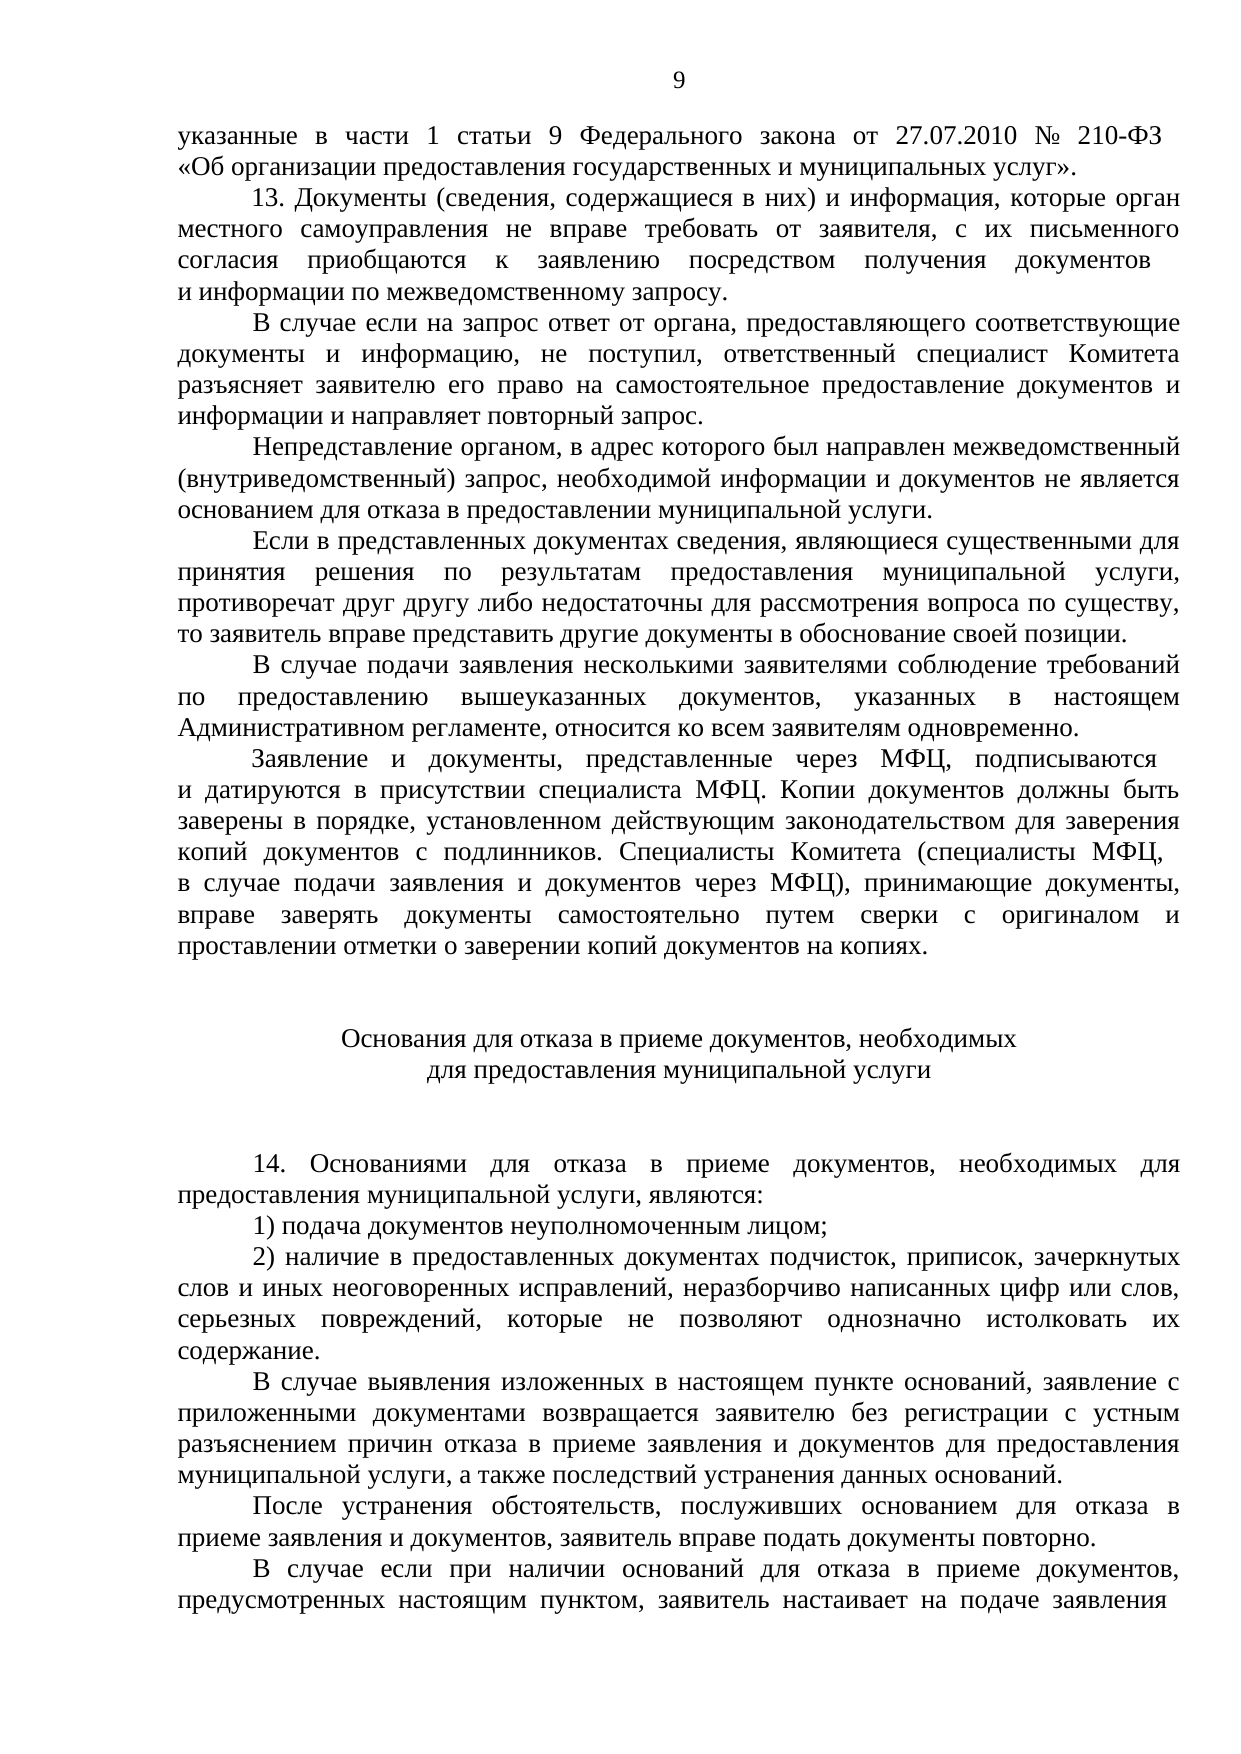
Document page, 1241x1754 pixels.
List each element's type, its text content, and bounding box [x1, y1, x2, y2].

text Непредставление органом, в адрес которого был направлен межведомственный (внутриведомственный) запрос, необходимой информации и документов не является основанием для отказа в предоставлении муниципальной услуги. [177, 431, 1181, 524]
text В случае подачи заявления несколькими заявителями соблюдение требований по предоставлению вышеуказанных документов, указанных в настоящем Административном регламенте, относится ко всем заявителям одновременно. [177, 648, 1181, 742]
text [177, 1552, 1181, 1614]
text 1) подача документов неуполномоченным лицом; [177, 1209, 1181, 1240]
text 13. Документы (сведения, содержащиеся в них) и информация, которые орган местного самоуправления не вправе требовать от заявителя, с их письменного согласия приобщаются к заявлению посредством получения документов и информации по межведомственному запросу. [177, 181, 1181, 306]
text для предоставления муниципальной услуги [177, 1053, 1181, 1084]
text В случае выявления изложенных в настоящем пункте оснований, заявление с приложенными документами возвращается заявителю без регистрации с устным разъяснением причин отказа в приеме заявления и документов для предоставления муниципальной услуги, а также последствий устранения данных оснований. [177, 1365, 1181, 1489]
text Основания для отказа в приеме документов, необходимых [177, 1022, 1181, 1053]
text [177, 119, 1181, 181]
text 14. Основаниями для отказа в приеме документов, необходимых для предоставления муниципальной услуги, являются: [177, 1147, 1181, 1209]
text В случае если на запрос ответ от органа, предоставляющего соответствующие документы и информацию, не поступил, ответственный специалист Комитета разъясняет заявителю его право на самостоятельное предоставление документов и информации и направляет повторный запрос. [177, 306, 1181, 431]
text Если в представленных документах сведения, являющиеся существенными для принятия решения по результатам предоставления муниципальной услуги, противоречат друг другу либо недостаточны для рассмотрения вопроса по существу, то заявитель вправе представить другие документы в обоснование своей позиции. [177, 524, 1181, 648]
text 2) наличие в предоставленных документах подчисток, приписок, зачеркнутых слов и иных неоговоренных исправлений, неразборчиво написанных цифр или слов, серьезных повреждений, которые не позволяют однозначно истолковать их содержание. [177, 1240, 1181, 1365]
text Заявление и документы, представленные через МФЦ, подписываются и датируются в присутствии специалиста МФЦ. Копии документов должны быть заверены в порядке, установленном действующим законодательством для заверения копий документов с подлинников. Специалисты Комитета (специалисты МФЦ, в случае подачи заявления и документов через МФЦ), принимающие документы, вправе заверять документы самостоятельно путем сверки с оригиналом и проставлении отметки о заверении копий документов на копиях. [177, 742, 1181, 960]
text После устранения обстоятельств, послуживших основанием для отказа в приеме заявления и документов, заявитель вправе подать документы повторно. [177, 1489, 1181, 1552]
